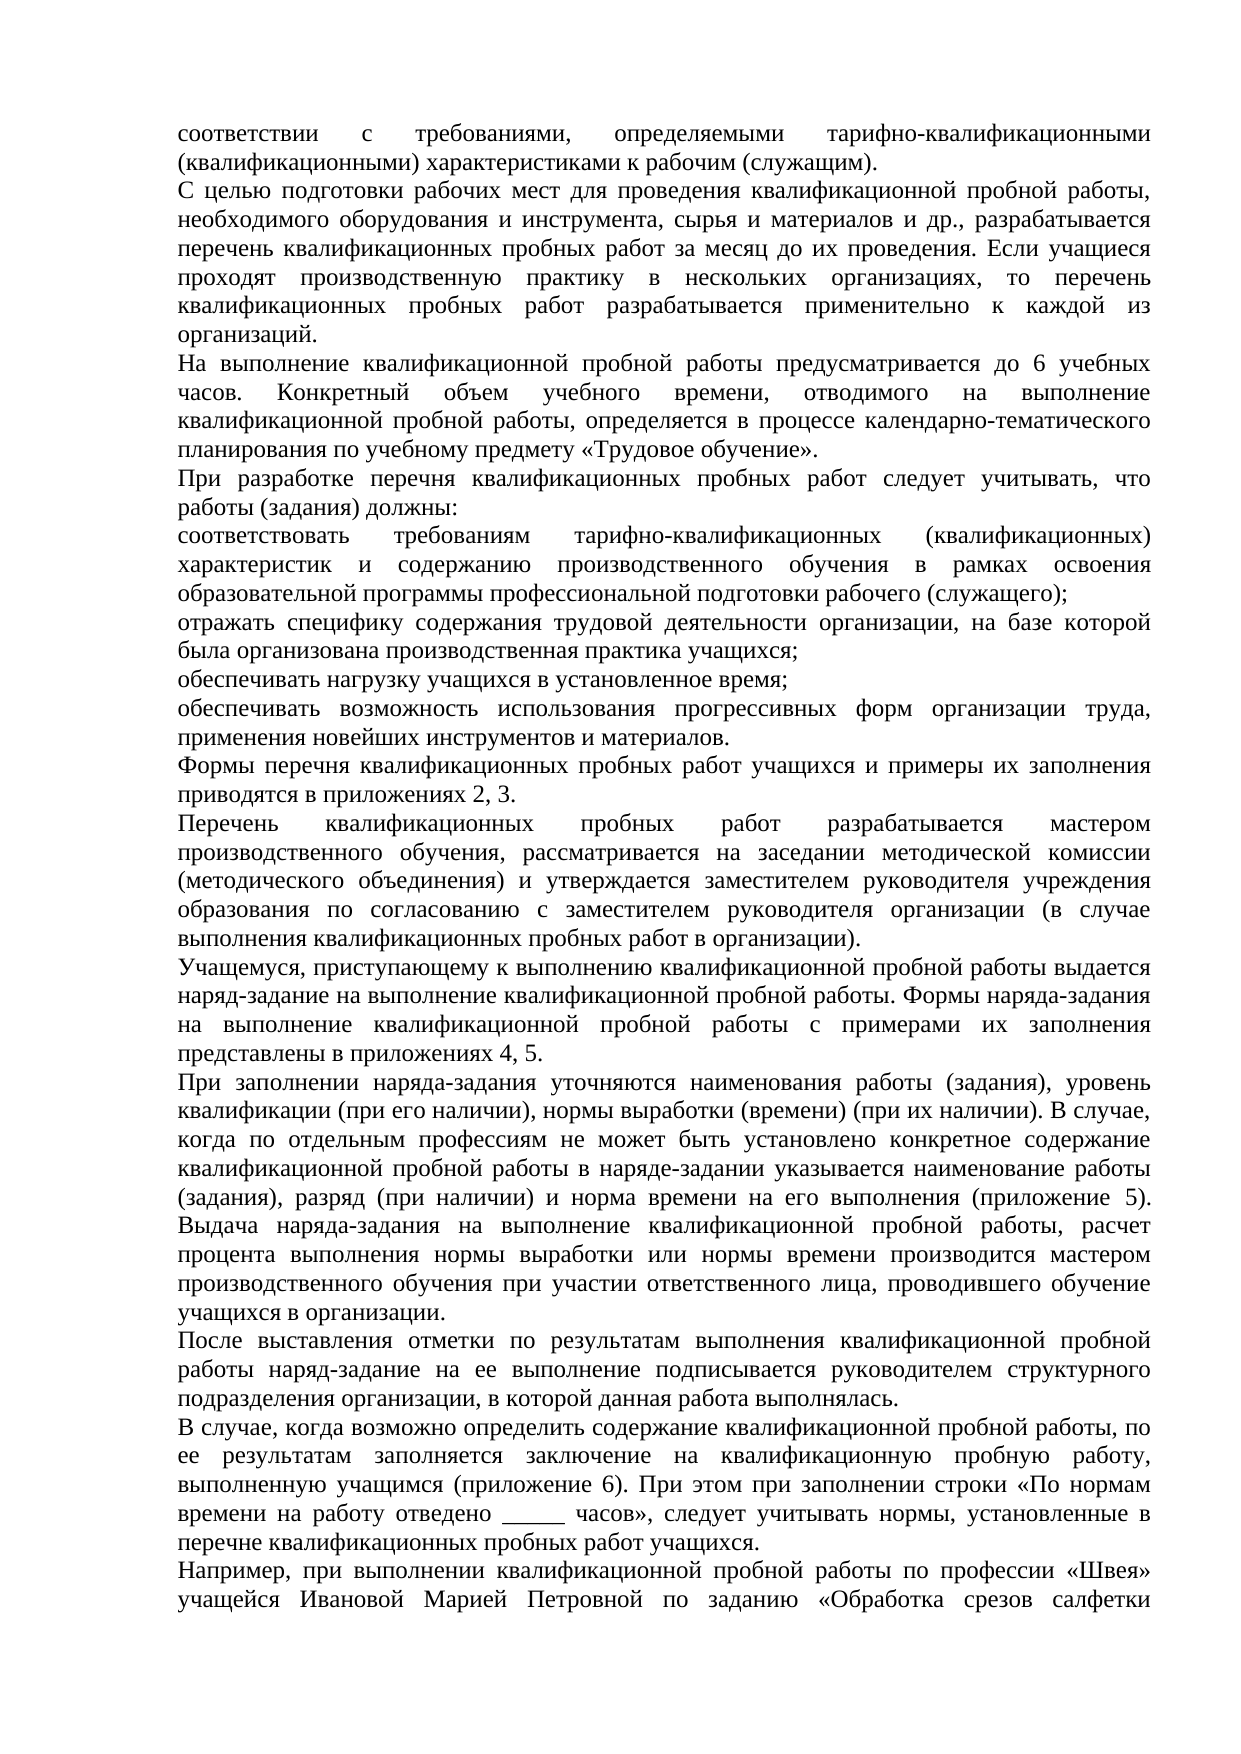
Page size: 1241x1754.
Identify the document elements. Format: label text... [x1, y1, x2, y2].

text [177, 118, 1152, 176]
text обеспечивать возможность использования прогрессивных форм организации труда, применения новейших инструментов и материалов. [177, 693, 1152, 751]
text На выполнение квалификационной пробной работы предусматривается до 6 учебных часов. Конкретный объем учебного времени, отводимого на выполнение квалификационной пробной работы, определяется в процессе календарно-тематического планирования по учебному предмету «Трудовое обучение». [177, 348, 1152, 463]
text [177, 1556, 1152, 1613]
text соответствовать требованиям тарифно-квалификационных (квалификационных) характеристик и содержанию производственного обучения в рамках освоения образовательной программы профессиональной подготовки рабочего (служащего); [177, 521, 1152, 607]
text В случае, когда возможно определить содержание квалификационной пробной работы, по ее результатам заполняется заключение на квалификационную пробную работу, выполненную учащимся (приложение 6). При этом при заполнении строки «По нормам времени на работу отведено _____ часов», следует учитывать нормы, установленные в перечне квалификационных пробных работ учащихся. [177, 1412, 1152, 1556]
text При разработке перечня квалификационных пробных работ следует учитывать, что работы (задания) должны: [177, 463, 1152, 521]
text Учащемуся, приступающему к выполнению квалификационной пробной работы выдается наряд-задание на выполнение квалификационной пробной работы. Формы наряда-задания на выполнение квалификационной пробной работы с примерами их заполнения представлены в приложениях 4, 5. [177, 952, 1152, 1067]
text При заполнении наряда-задания уточняются наименования работы (задания), уровень квалификации (при его наличии), нормы выработки (времени) (при их наличии). В случае, когда по отдельным профессиям не может быть установлено конкретное содержание квалификационной пробной работы в наряде-задании указывается наименование работы (задания), разряд (при наличии) и норма времени на его выполнения (приложение 5). Выдача наряда-задания на выполнение квалификационной пробной работы, расчет процента выполнения нормы выработки или нормы времени производится мастером производственного обучения при участии ответственного лица, проводившего обучение учащихся в организации. [177, 1067, 1152, 1326]
text Формы перечня квалификационных пробных работ учащихся и примеры их заполнения приводятся в приложениях 2, 3. [177, 751, 1152, 808]
text С целью подготовки рабочих мест для проведения квалификационной пробной работы, необходимого оборудования и инструмента, сырья и материалов и др., разрабатывается перечень квалификационных пробных работ за месяц до их проведения. Если учащиеся проходят производственную практику в нескольких организациях, то перечень квалификационных пробных работ разрабатывается применительно к каждой из организаций. [177, 176, 1152, 348]
text После выставления отметки по результатам выполнения квалификационной пробной работы наряд-задание на ее выполнение подписывается руководителем структурного подразделения организации, в которой данная работа выполнялась. [177, 1326, 1152, 1412]
text отражать специфику содержания трудовой деятельности организации, на базе которой была организована производственная практика учащихся; [177, 607, 1152, 664]
text обеспечивать нагрузку учащихся в установленное время; [177, 664, 1152, 693]
text Перечень квалификационных пробных работ разрабатывается мастером производственного обучения, рассматривается на заседании методической комиссии (методического объединения) и утверждается заместителем руководителя учреждения образования по согласованию с заместителем руководителя организации (в случае выполнения квалификационных пробных работ в организации). [177, 808, 1152, 952]
